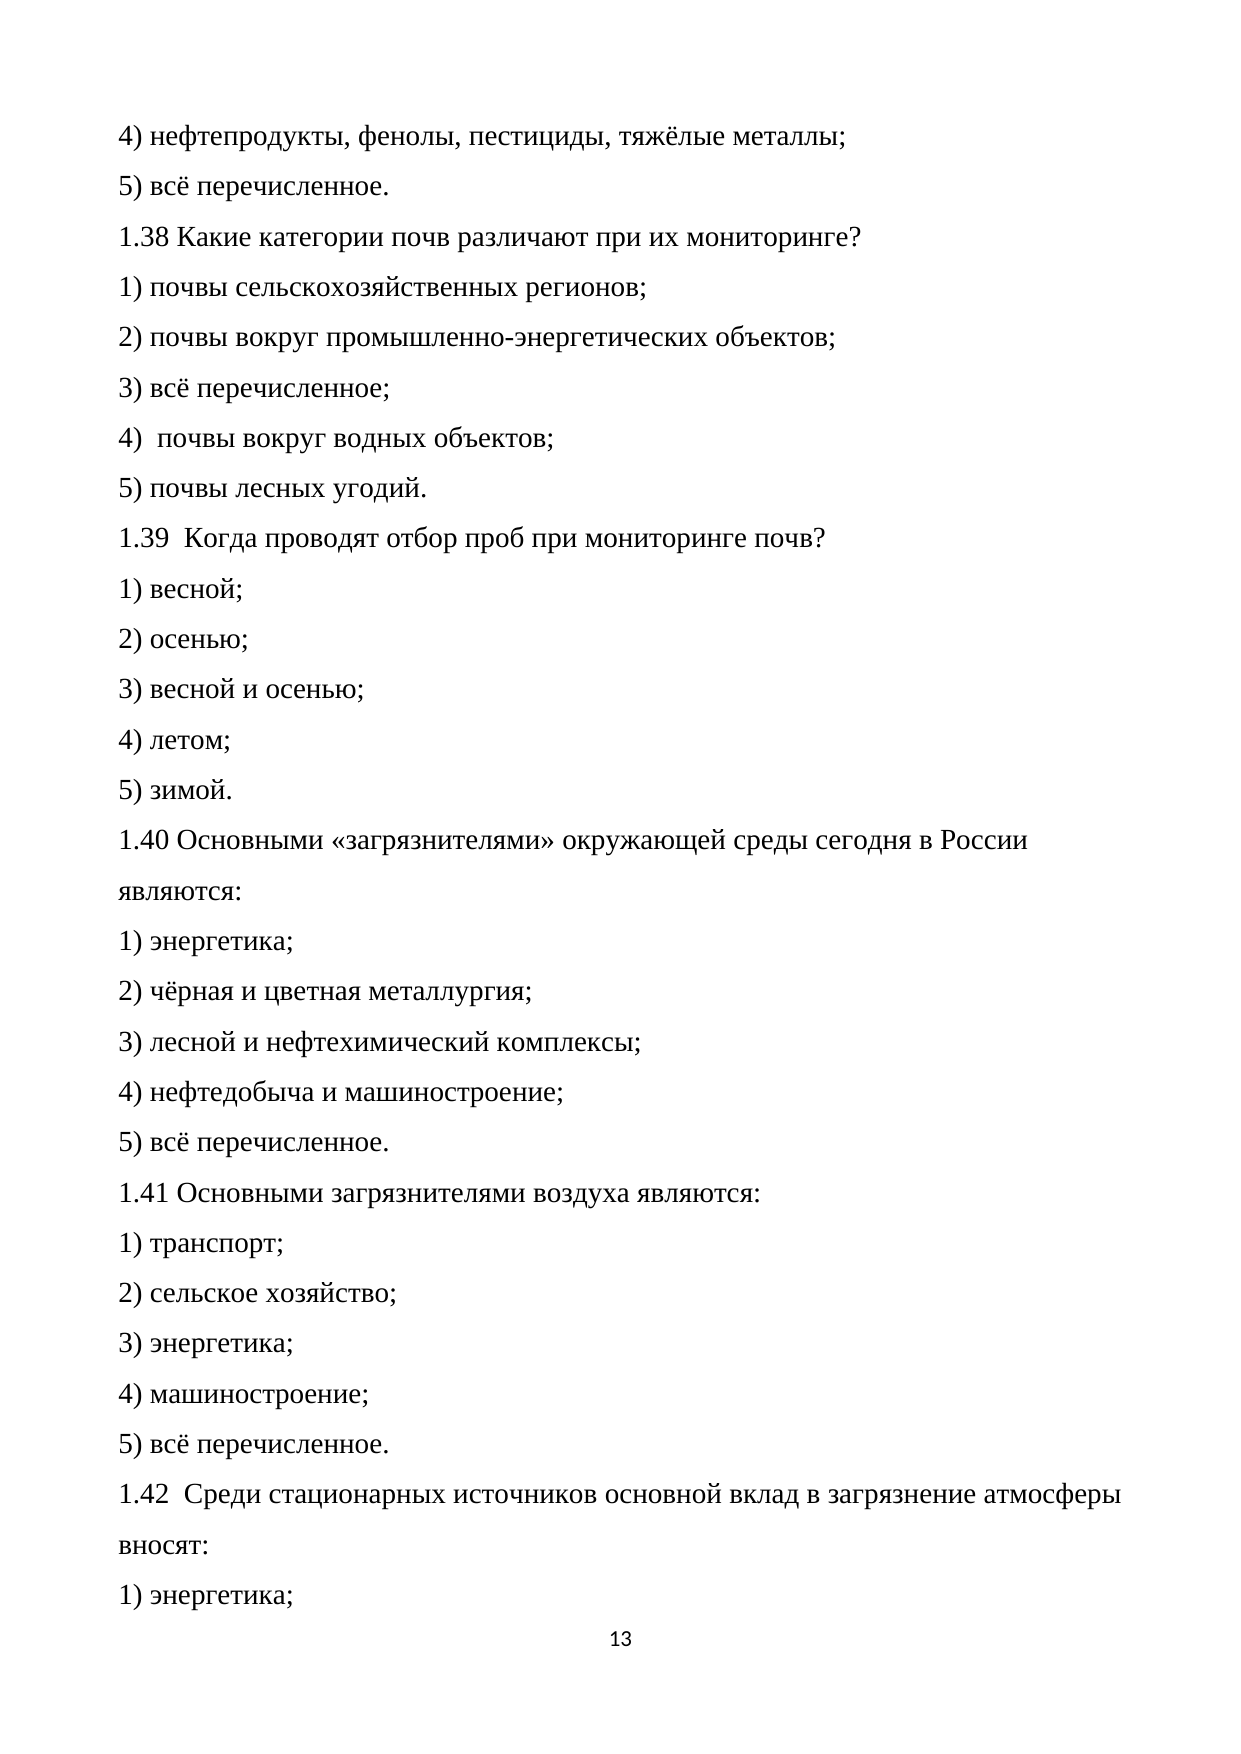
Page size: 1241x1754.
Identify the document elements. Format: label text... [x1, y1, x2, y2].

text 1) почвы сельскохозяйственных регионов; [118, 269, 1122, 303]
text 4) машиностроение; [118, 1376, 1122, 1409]
text 4) почвы вокруг водных объектов; [118, 420, 1122, 453]
text 1) энергетика; [118, 923, 1122, 957]
text 2) осенью; [118, 621, 1122, 655]
text 1) энергетика; [118, 1577, 1122, 1611]
text 5) всё перечисленное. [118, 1426, 1122, 1460]
text 1.39 Когда проводят отбор проб при мониторинге почв? [118, 521, 1122, 554]
text 2) почвы вокруг промышленно-энергетических объектов; [118, 319, 1122, 353]
text 4) нефтепродукты, фенолы, пестициды, тяжёлые металлы; [118, 118, 1122, 152]
text 1.41 Основными загрязнителями воздуха являются: [118, 1175, 1122, 1208]
text 5) почвы лесных угодий. [118, 470, 1122, 504]
text 3) весной и осенью; [118, 672, 1122, 705]
text 1.38 Какие категории почв различают при их мониторинге? [118, 219, 1122, 252]
text 5) зимой. [118, 772, 1122, 806]
text 2) чёрная и цветная металлургия; [118, 973, 1122, 1007]
text 4) нефтедобыча и машиностроение; [118, 1074, 1122, 1108]
text 4) летом; [118, 722, 1122, 755]
text 3) всё перечисленное; [118, 370, 1122, 403]
text 5) всё перечисленное. [118, 1124, 1122, 1158]
text 1) транспорт; [118, 1225, 1122, 1258]
text 1) весной; [118, 571, 1122, 604]
text 1.42 Среди стационарных источников основной вклад в загрязнение атмосферы вносят: [118, 1477, 1122, 1560]
text 2) сельское хозяйство; [118, 1275, 1122, 1309]
text 3) лесной и нефтехимический комплексы; [118, 1024, 1122, 1057]
text 5) всё перечисленное. [118, 168, 1122, 202]
text 3) энергетика; [118, 1326, 1122, 1359]
text 1.40 Основными «загрязнителями» окружающей среды сегодня в России являются: [118, 822, 1122, 906]
